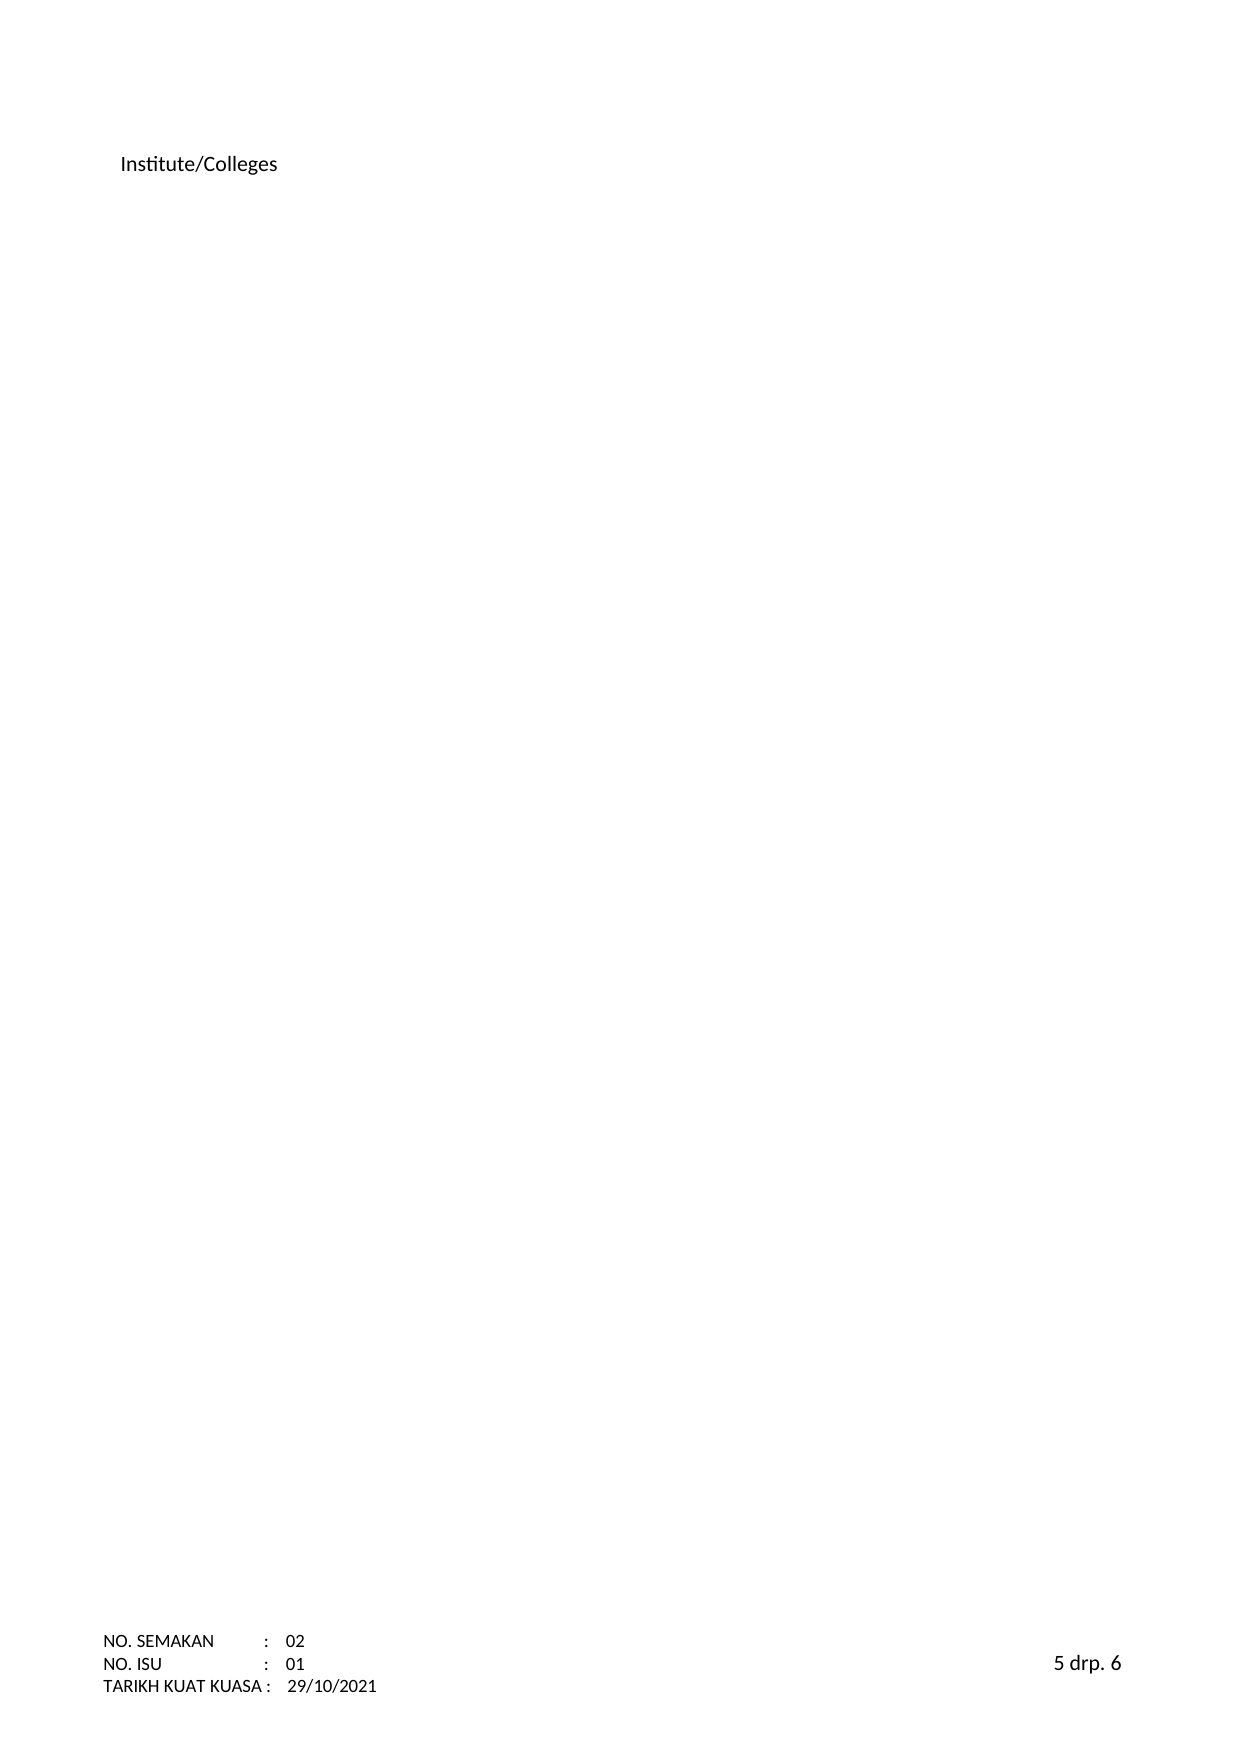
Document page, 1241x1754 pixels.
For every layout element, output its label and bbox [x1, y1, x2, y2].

text [120, 150, 1152, 177]
